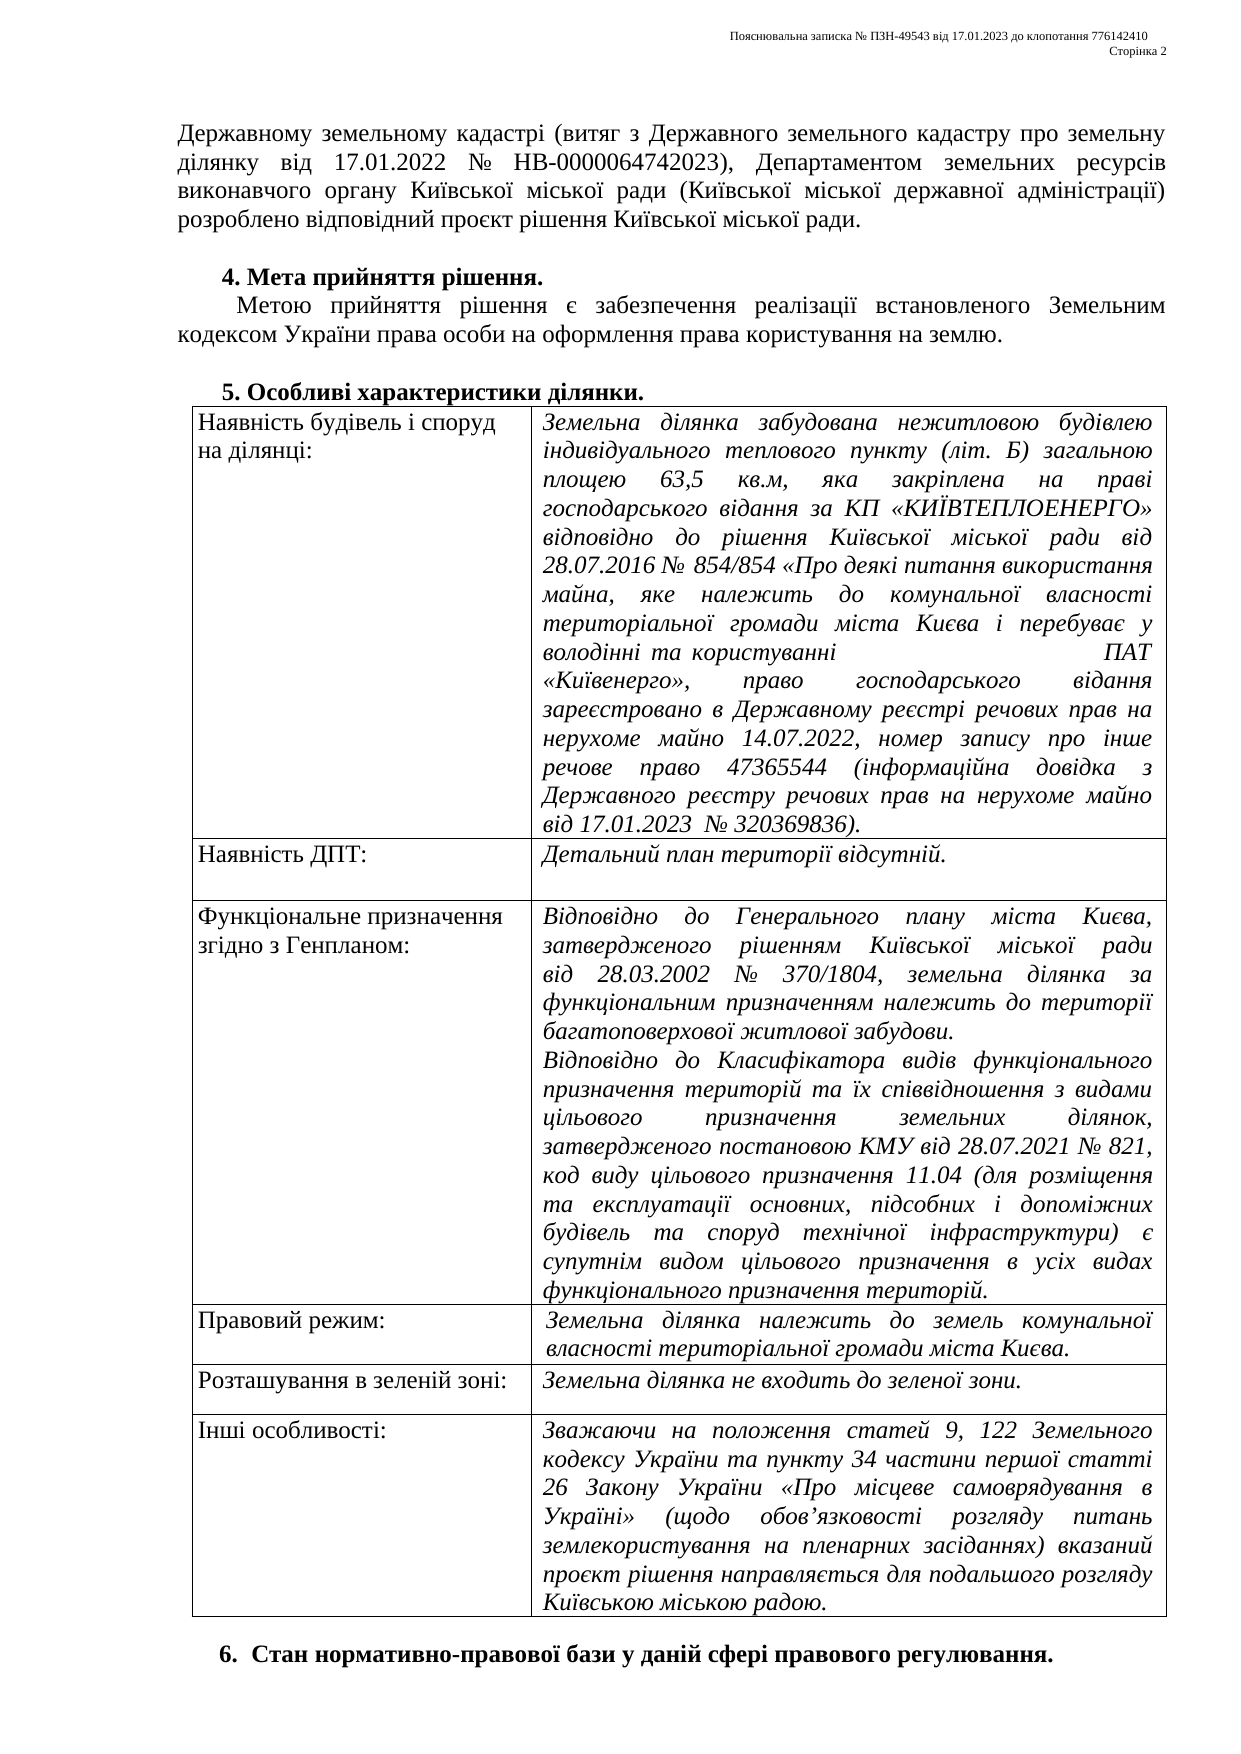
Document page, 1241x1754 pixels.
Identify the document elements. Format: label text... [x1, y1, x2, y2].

table_cell Детальний план території відсутній. [532, 839, 1166, 900]
table_cell Земельна ділянка не входить до зеленої зони. [532, 1365, 1166, 1414]
text Метою прийняття рішення є забезпечення реалізації встановленого Земельним кодексом України права особи на оформлення права користування на землю. [177, 291, 1166, 348]
table_cell Інші особливості: [193, 1415, 531, 1616]
table_cell Відповідно до Генерального плану міста Києва, затвердженого рішенням Київської міської ради від 28.03.2002 № 370/1804, земельна ділянка за функціональним призначенням належить до території багатоповерхової житлової забудови. Відповідно до Класифікатора видів функціонального призначення територій та їх співвідношення з видами цільового призначення земельних ділянок, затвердженого постановою КМУ від 28.07.2021 № 821, код виду цільового призначення 11.04 (для розміщення та експлуатації основних, підсобних і допоміжних будівель та споруд технічної інфраструктури) є супутнім видом цільового призначення в усіх видах функціонального призначення територій. [532, 901, 1166, 1304]
table_cell Функціональне призначення згідно з Генпланом: [193, 901, 531, 1304]
table_cell Наявність ДПТ: [193, 839, 531, 900]
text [177, 118, 1166, 233]
text 4. Мета прийняття рішення. [177, 262, 1166, 291]
table_cell Зважаючи на положення статей 9, 122 Земельного кодексу України та пункту 34 частини першої статті 26 Закону України «Про місцеве самоврядування в Україні» (щодо обов’язковості розгляду питань землекористування на пленарних засіданнях) вказаний проєкт рішення направляється для подальшого розгляду Київською міською радою. [532, 1415, 1166, 1616]
text 5. Особливі характеристики ділянки. [222, 377, 1166, 406]
table_cell Розташування в зеленій зоні: [193, 1365, 531, 1414]
table_cell Правовий режим: [193, 1305, 531, 1364]
table_cell Земельна ділянка належить до земель комунальної власності територіальної громади міста Києва. [532, 1305, 1166, 1364]
table_header Земельна ділянка забудована нежитловою будівлею індивідуального теплового пункту (літ. Б) загальною площею 63,5 кв.м, яка закріплена на праві господарського відання за КП «КИЇВТЕПЛОЕНЕРГО» відповідно до рішення Київської міської ради від 28.07.2016 № 854/854 «Про деякі питання використання майна, яке належить до комунальної власності територіальної громади міста Києва і перебуває у володінні та користуванні ПАТ «Київенерго», право господарського відання зареєстровано в Державному реєстрі речових прав на нерухоме майно 14.07.2022, номер запису про інше речове право 47365544 (інформаційна довідка з Державного реєстру речових прав на нерухоме майно від 17.01.2023 № 320369836). [532, 407, 1166, 838]
table_header Наявність будівель і споруд на ділянці: [193, 407, 531, 838]
list Стан нормативно-правової бази у даній сфері правового регулювання. [177, 1639, 1166, 1667]
